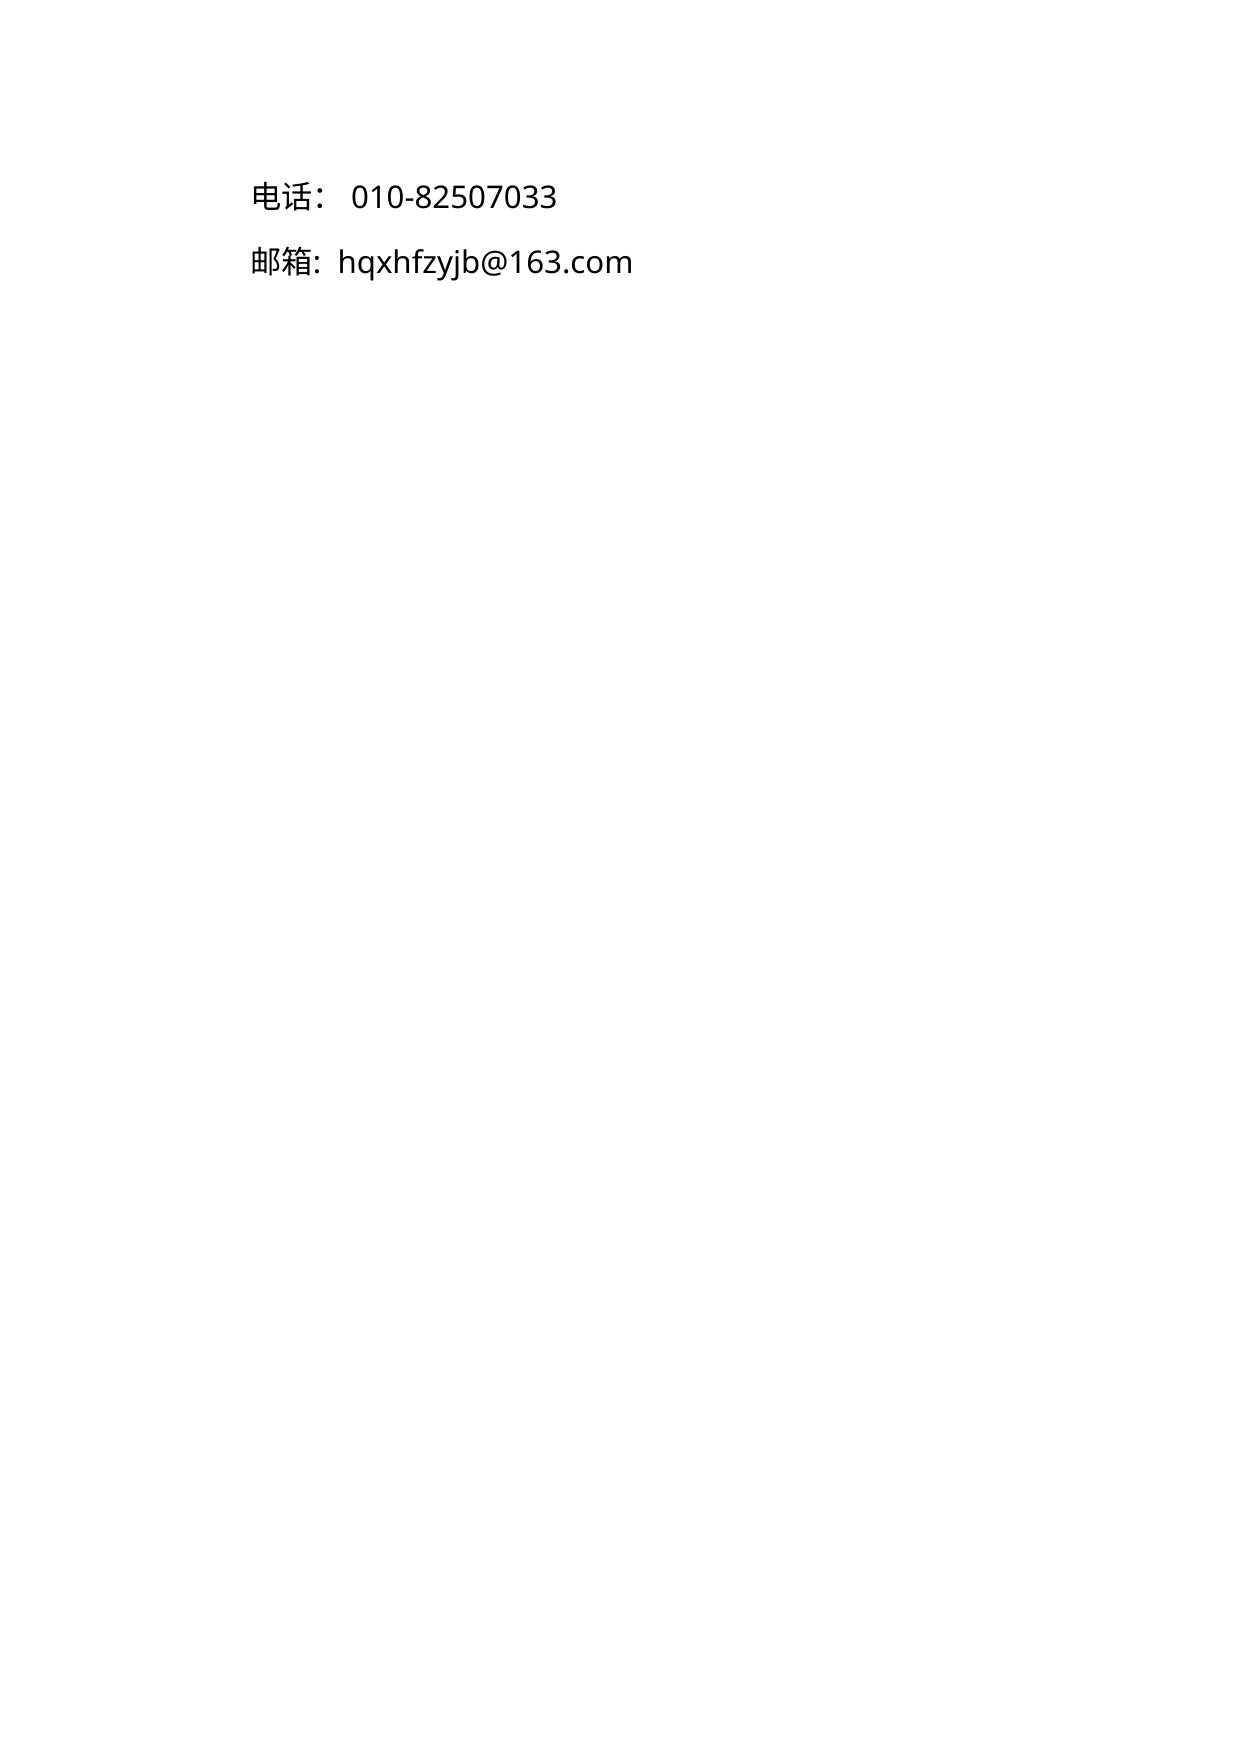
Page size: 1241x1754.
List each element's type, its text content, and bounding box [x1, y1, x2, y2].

text 电话： 010-82507033 [188, 162, 1083, 227]
text 邮箱: hqxhfzyjb@163.com [188, 227, 1083, 292]
